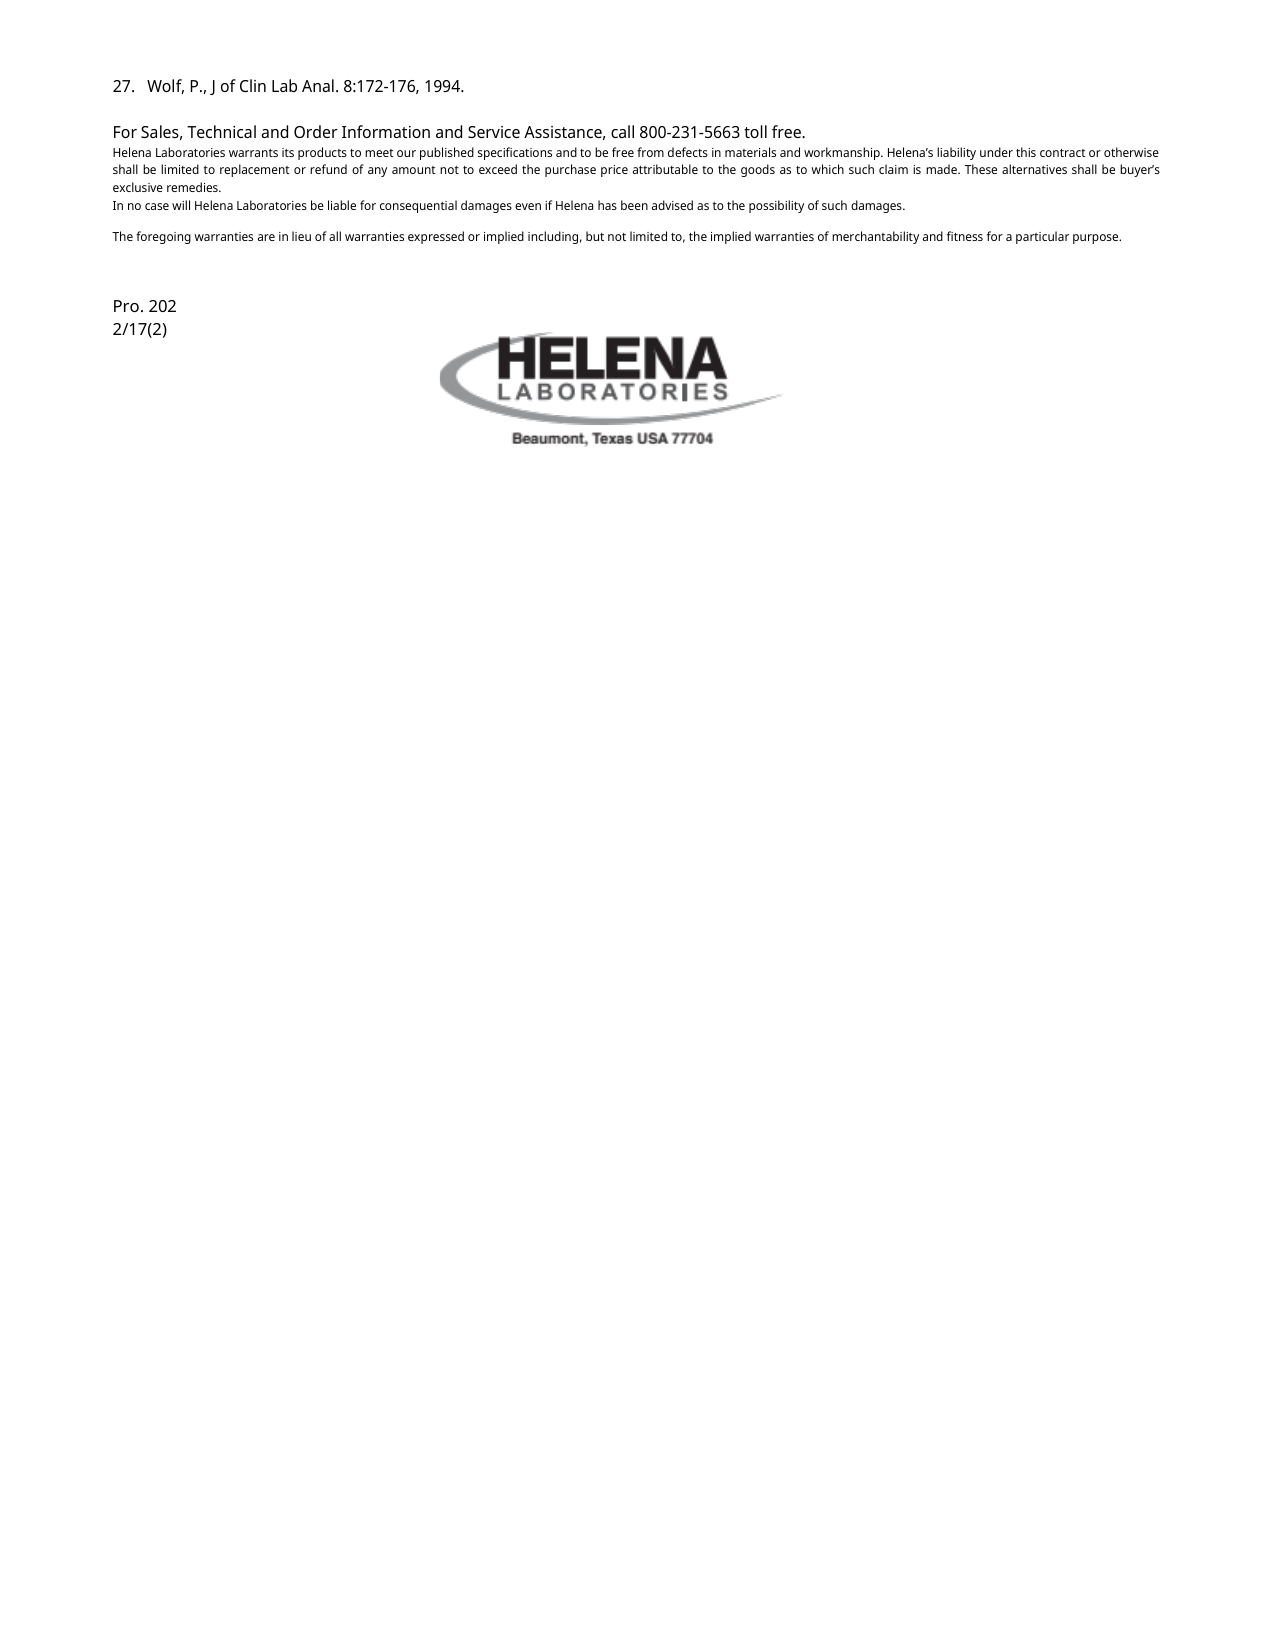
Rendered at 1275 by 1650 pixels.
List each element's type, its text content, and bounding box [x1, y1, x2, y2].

text 2/17(2) [112, 318, 1162, 340]
text Helena Laboratories warrants its products to meet our published specifications and to be free from defects in materials and workmanship. Helena’s liability under this contract or otherwise shall be limited to replacement or refund of any amount not to exceed the purchase price attributable to the goods as to which such claim is made. These alternatives shall be buyer’s exclusive remedies. [112, 143, 1162, 196]
text 27. Wolf, P., J of Clin Lab Anal. 8:172-176, 1994. [112, 75, 1162, 98]
text In no case will Helena Laboratories be liable for consequential damages even if Helena has been advised as to the possibility of such damages. [112, 196, 1162, 214]
text The foregoing warranties are in lieu of all warranties expressed or implied including, but not limited to, the implied warranties of merchantability and fitness for a particular purpose. [112, 228, 1162, 246]
text Pro. 202 [112, 295, 1162, 318]
text For Sales, Technical and Order Information and Service Assistance, call 800-231-5663 toll free. [112, 120, 1162, 143]
